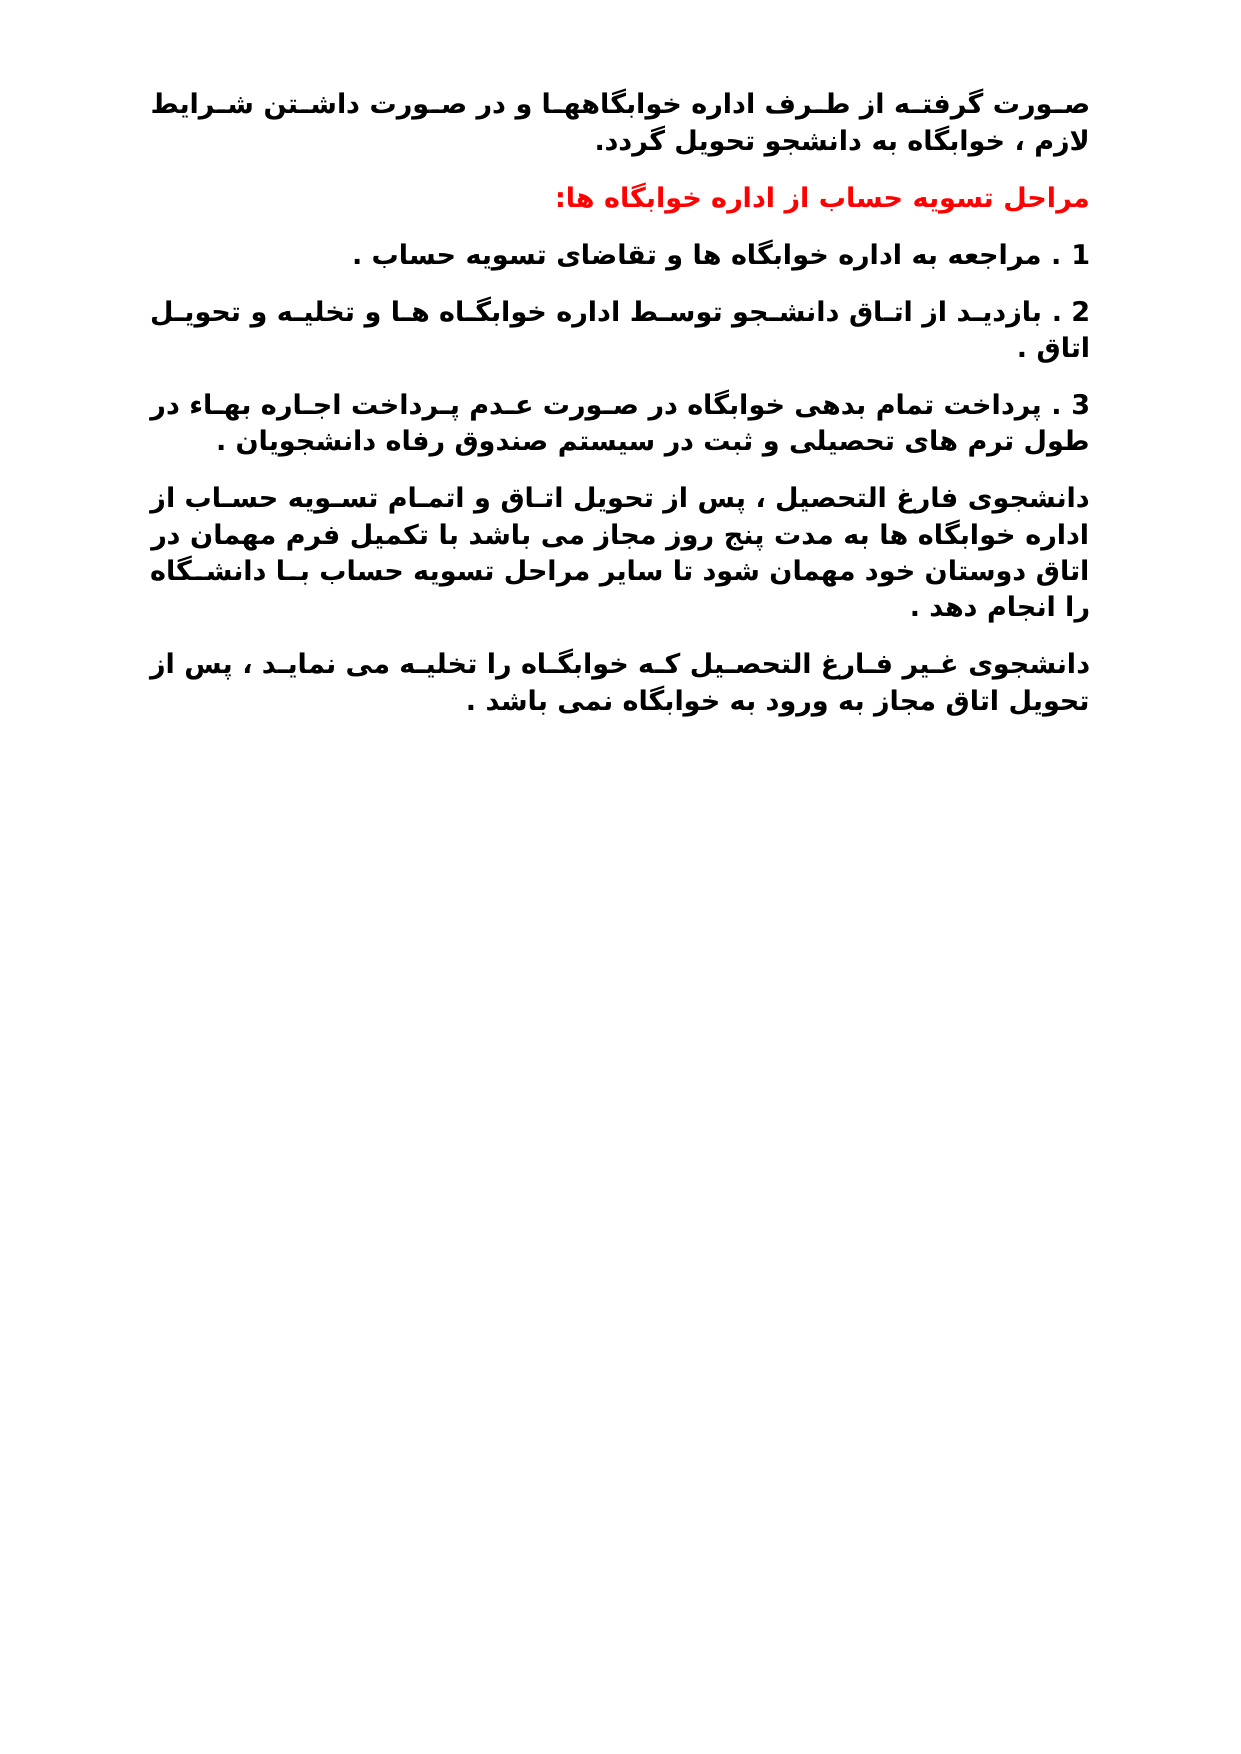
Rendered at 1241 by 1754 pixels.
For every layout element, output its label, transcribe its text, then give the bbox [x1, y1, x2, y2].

text دانشجوی غیر فارغ التحصیل که خوابگاه را تخلیه می نماید ، پس از تحویل اتاق مجاز به ورود به خوابگاه نمی باشد . [150, 649, 1090, 716]
text 1 . مراجعه به اداره خوابگاه ها و تقاضای تسویه حساب . [150, 239, 1090, 271]
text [150, 89, 1090, 156]
text 2 . بازدید از اتاق دانشجو توسط اداره خوابگاه ها و تخلیه و تحویل اتاق . [150, 296, 1090, 364]
text دانشجوی فارغ التحصیل ، پس از تحویل اتاق و اتمام تسویه حساب از اداره خوابگاه ها به مدت پنج روز مجاز می باشد با تکمیل فرم مهمان در اتاق دوستان خود مهمان شود تا سایر مراحل تسویه حساب با دانشگاه را انجام دهد . [150, 483, 1090, 623]
text 3 . پرداخت تمام بدهی خوابگاه در صورت عدم پرداخت اجاره بهاء در طول ترم های تحصیلی و ثبت در سیستم صندوق رفاه دانشجویان . [150, 389, 1090, 457]
text مراحل تسویه حساب از اداره خوابگاه ها: [150, 182, 1090, 213]
